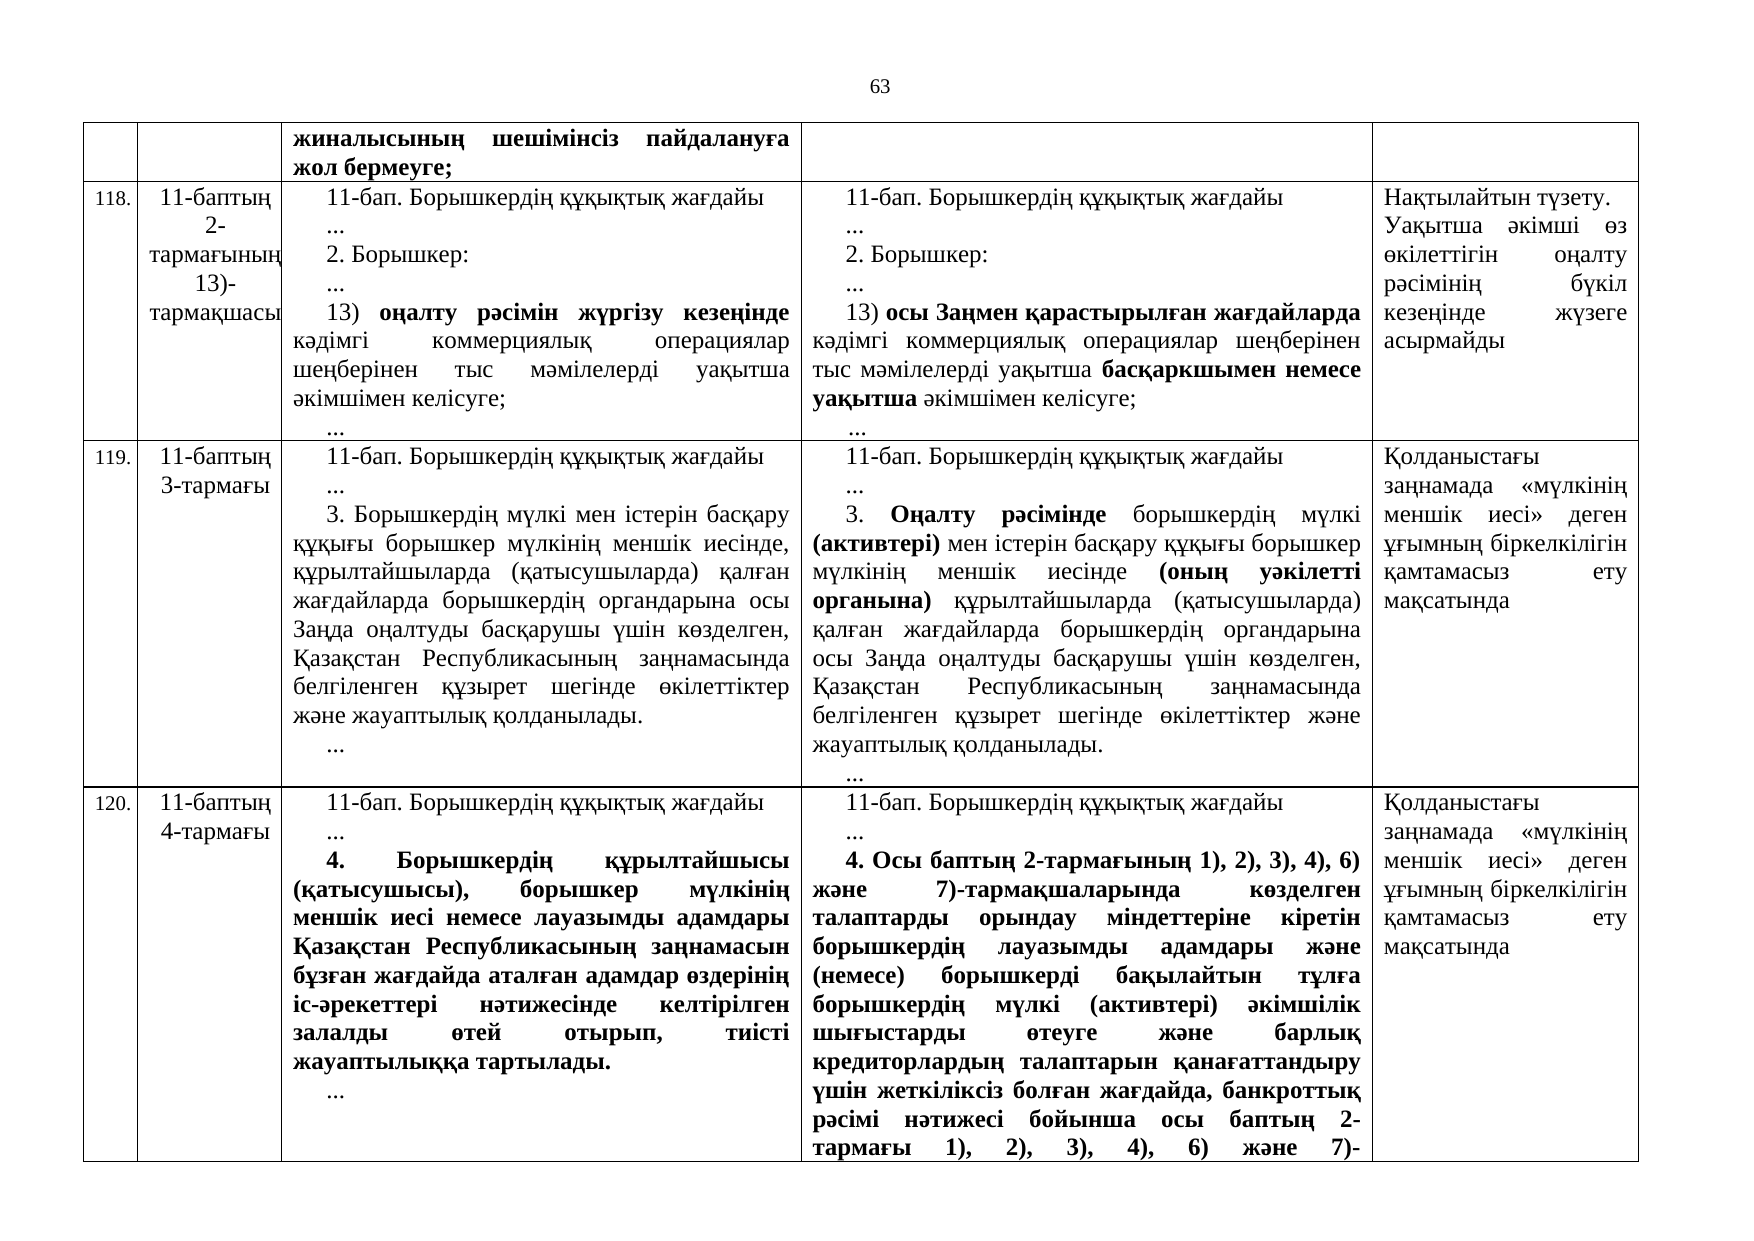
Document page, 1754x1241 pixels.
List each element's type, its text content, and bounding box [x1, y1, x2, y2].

table_cell 11-бап. Борышкердің құқықтық жағдайы ... 2. Борышкер: ... 13) оңалту рәсімін жүргізу кезеңінде кәдімгі коммерциялық операциялар шеңберінен тыс мәмілелерді уақытша әкімшімен келісуге; ... [282, 182, 801, 440]
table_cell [282, 123, 801, 181]
table_cell 11-баптың 4-тармағы [138, 788, 281, 1161]
table_cell [84, 441, 137, 786]
table_cell 11-бап. Борышкердің құқықтық жағдайы ... 3. Оңалту рәсімінде борышкердің мүлкі (активтері) мен істерін басқару құқығы борышкер мүлкінің меншік иесінде (оның уәкілетті органына) құрылтайшыларда (қатысушыларда) қалған жағдайларда борышкердің органдарына осы Заңда оңалтуды басқарушы үшін көзделген, Қазақстан Республикасының заңнамасында белгіленген құзырет шегінде өкілеттіктер және жауаптылық қолданылады. ... [802, 441, 1372, 786]
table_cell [282, 788, 801, 1161]
table_cell Қолданыстағы заңнамада «мүлкінің меншік иесі» деген ұғымның біркелкілігін қамтамасыз ету мақсатында [1373, 441, 1638, 786]
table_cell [1373, 788, 1638, 1161]
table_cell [138, 123, 281, 181]
table_cell 11-бап. Борышкердің құқықтық жағдайы ... 2. Борышкер: ... 13) осы Заңмен қарастырылған жағдайларда кәдімгі коммерциялық операциялар шеңберінен тыс мәмілелерді уақытша басқаркшымен немесе уақытша әкімшімен келісуге; ... [802, 182, 1372, 440]
table_cell 11-баптың 3-тармағы [138, 441, 281, 786]
table_cell Нақтылайтын түзету. Уақытша әкімші өз өкілеттігін оңалту рәсімінің бүкіл кезеңінде жүзеге асырмайды [1373, 182, 1638, 440]
table_cell [84, 182, 137, 440]
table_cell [802, 788, 1372, 1161]
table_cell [1373, 123, 1638, 181]
table_cell [84, 123, 137, 181]
table_cell 11-баптың 2-тармағының 13)-тармақшасы [138, 182, 281, 440]
table_cell 11-бап. Борышкердің құқықтық жағдайы ... 3. Борышкердің мүлкі мен істерін басқару құқығы борышкер мүлкінің меншік иесінде, құрылтайшыларда (қатысушыларда) қалған жағдайларда борышкердің органдарына осы Заңда оңалтуды басқарушы үшін көзделген, Қазақстан Республикасының заңнамасында белгіленген құзырет шегінде өкілеттіктер және жауаптылық қолданылады. ... [282, 441, 801, 786]
table_cell [84, 788, 137, 1161]
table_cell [802, 123, 1372, 181]
